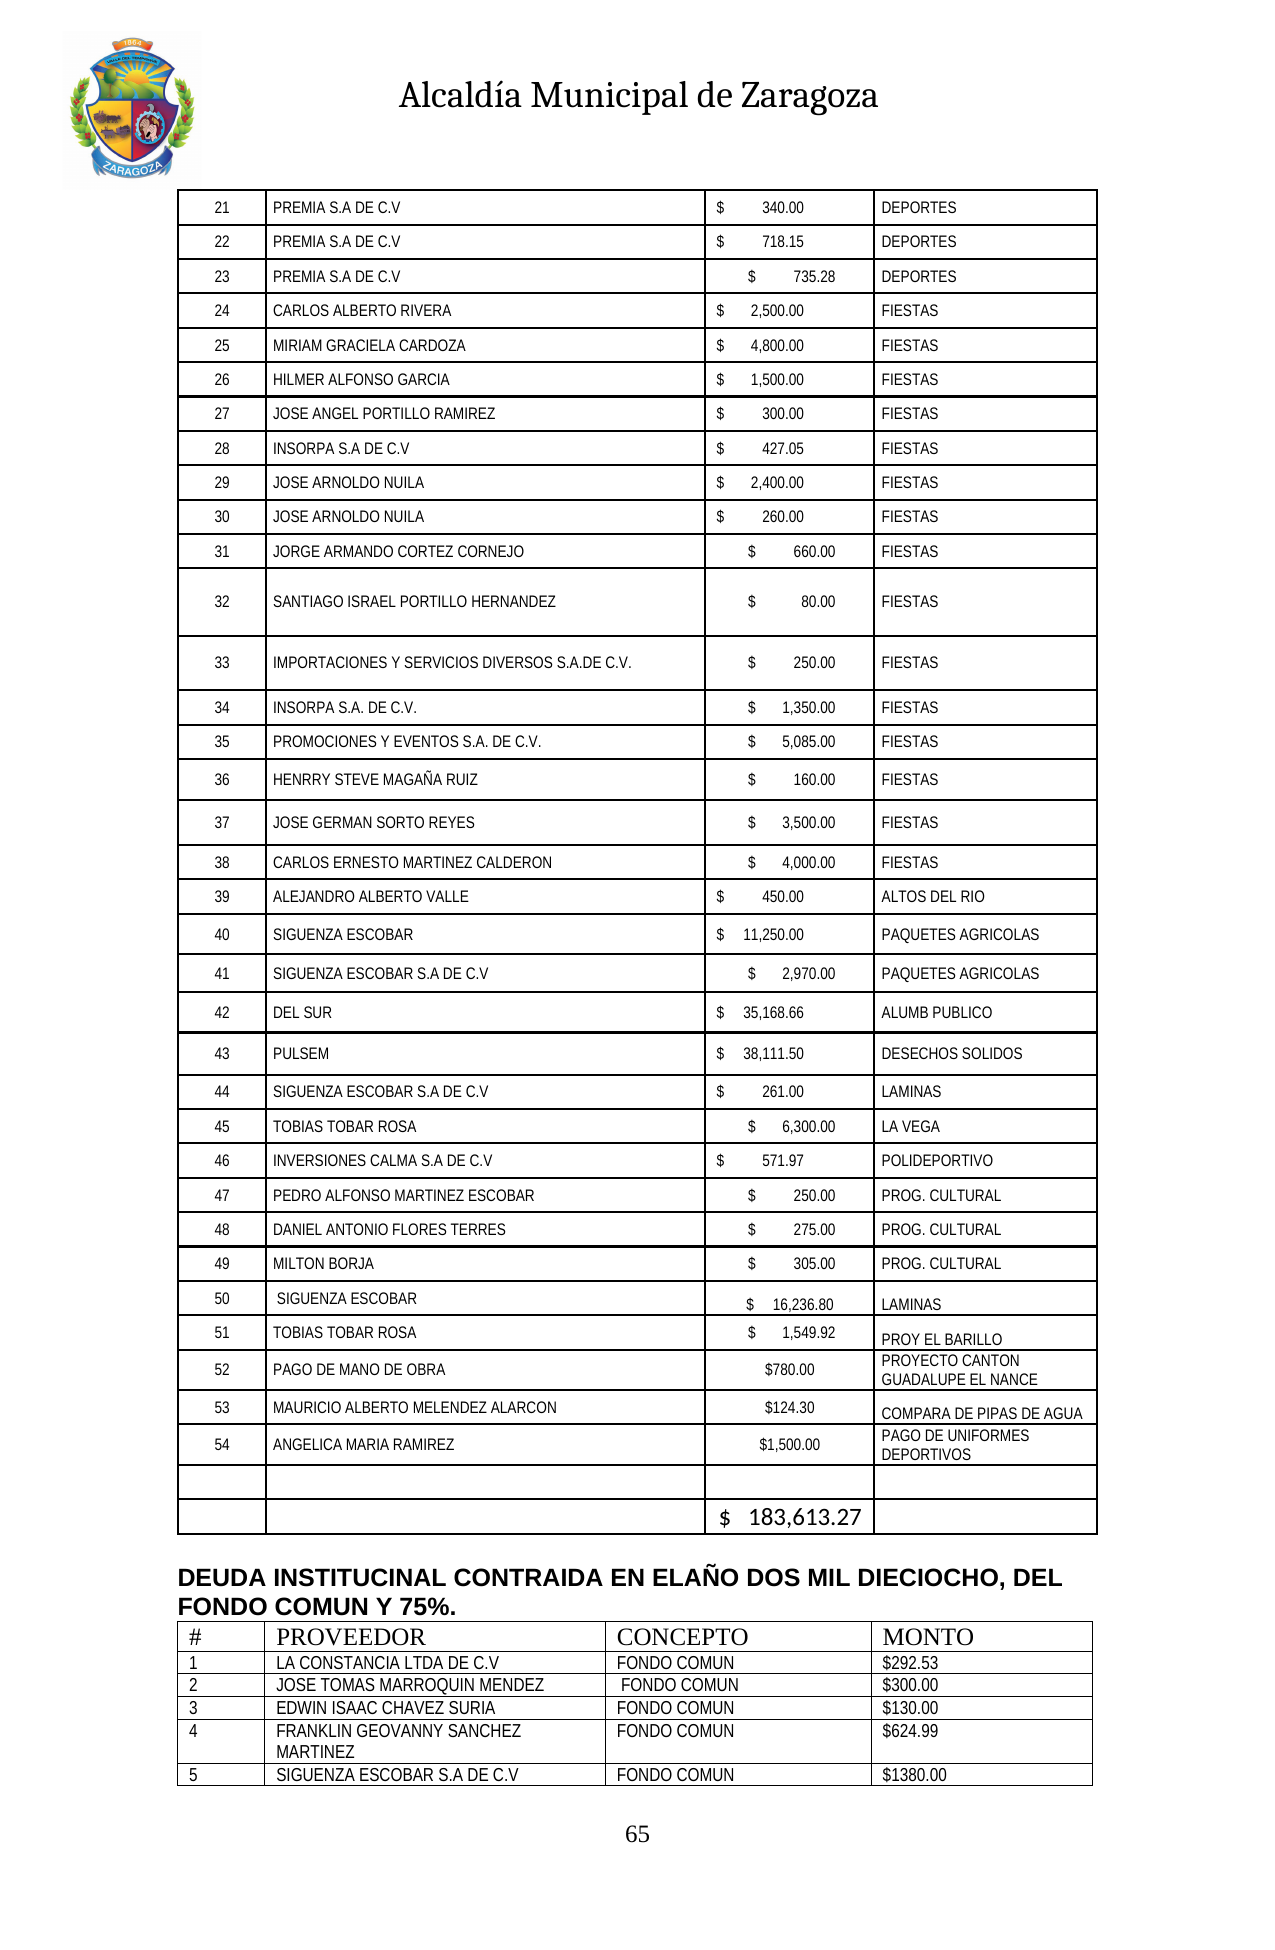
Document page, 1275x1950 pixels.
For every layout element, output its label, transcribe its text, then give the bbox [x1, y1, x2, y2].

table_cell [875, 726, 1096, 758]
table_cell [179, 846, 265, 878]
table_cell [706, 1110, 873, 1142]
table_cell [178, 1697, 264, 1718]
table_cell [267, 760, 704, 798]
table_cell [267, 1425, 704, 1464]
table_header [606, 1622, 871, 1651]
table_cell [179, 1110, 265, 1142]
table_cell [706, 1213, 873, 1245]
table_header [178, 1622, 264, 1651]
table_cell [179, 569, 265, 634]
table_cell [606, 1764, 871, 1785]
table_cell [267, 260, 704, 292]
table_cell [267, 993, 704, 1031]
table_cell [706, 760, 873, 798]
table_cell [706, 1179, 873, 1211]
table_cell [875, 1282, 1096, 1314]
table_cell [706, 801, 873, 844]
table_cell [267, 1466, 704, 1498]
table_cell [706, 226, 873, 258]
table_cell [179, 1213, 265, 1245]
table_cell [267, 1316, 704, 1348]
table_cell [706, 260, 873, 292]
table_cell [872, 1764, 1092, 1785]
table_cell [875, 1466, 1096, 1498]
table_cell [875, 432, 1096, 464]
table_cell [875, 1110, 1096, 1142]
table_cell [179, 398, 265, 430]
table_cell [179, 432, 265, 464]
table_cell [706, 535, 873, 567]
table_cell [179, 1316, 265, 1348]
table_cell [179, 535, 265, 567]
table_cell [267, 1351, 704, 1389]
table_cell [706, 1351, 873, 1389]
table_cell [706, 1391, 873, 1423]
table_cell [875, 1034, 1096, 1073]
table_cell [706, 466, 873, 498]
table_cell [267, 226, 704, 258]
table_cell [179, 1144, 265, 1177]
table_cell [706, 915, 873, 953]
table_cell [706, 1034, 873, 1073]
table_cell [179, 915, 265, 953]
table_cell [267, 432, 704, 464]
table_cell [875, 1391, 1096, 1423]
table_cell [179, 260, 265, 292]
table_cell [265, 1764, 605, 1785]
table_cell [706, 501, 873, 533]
text DEUDA INSTITUCINAL CONTRAIDA EN ELAÑO DOS MIL DIECIOCHO, DEL FONDO COMUN Y 75%. [177, 1563, 1098, 1621]
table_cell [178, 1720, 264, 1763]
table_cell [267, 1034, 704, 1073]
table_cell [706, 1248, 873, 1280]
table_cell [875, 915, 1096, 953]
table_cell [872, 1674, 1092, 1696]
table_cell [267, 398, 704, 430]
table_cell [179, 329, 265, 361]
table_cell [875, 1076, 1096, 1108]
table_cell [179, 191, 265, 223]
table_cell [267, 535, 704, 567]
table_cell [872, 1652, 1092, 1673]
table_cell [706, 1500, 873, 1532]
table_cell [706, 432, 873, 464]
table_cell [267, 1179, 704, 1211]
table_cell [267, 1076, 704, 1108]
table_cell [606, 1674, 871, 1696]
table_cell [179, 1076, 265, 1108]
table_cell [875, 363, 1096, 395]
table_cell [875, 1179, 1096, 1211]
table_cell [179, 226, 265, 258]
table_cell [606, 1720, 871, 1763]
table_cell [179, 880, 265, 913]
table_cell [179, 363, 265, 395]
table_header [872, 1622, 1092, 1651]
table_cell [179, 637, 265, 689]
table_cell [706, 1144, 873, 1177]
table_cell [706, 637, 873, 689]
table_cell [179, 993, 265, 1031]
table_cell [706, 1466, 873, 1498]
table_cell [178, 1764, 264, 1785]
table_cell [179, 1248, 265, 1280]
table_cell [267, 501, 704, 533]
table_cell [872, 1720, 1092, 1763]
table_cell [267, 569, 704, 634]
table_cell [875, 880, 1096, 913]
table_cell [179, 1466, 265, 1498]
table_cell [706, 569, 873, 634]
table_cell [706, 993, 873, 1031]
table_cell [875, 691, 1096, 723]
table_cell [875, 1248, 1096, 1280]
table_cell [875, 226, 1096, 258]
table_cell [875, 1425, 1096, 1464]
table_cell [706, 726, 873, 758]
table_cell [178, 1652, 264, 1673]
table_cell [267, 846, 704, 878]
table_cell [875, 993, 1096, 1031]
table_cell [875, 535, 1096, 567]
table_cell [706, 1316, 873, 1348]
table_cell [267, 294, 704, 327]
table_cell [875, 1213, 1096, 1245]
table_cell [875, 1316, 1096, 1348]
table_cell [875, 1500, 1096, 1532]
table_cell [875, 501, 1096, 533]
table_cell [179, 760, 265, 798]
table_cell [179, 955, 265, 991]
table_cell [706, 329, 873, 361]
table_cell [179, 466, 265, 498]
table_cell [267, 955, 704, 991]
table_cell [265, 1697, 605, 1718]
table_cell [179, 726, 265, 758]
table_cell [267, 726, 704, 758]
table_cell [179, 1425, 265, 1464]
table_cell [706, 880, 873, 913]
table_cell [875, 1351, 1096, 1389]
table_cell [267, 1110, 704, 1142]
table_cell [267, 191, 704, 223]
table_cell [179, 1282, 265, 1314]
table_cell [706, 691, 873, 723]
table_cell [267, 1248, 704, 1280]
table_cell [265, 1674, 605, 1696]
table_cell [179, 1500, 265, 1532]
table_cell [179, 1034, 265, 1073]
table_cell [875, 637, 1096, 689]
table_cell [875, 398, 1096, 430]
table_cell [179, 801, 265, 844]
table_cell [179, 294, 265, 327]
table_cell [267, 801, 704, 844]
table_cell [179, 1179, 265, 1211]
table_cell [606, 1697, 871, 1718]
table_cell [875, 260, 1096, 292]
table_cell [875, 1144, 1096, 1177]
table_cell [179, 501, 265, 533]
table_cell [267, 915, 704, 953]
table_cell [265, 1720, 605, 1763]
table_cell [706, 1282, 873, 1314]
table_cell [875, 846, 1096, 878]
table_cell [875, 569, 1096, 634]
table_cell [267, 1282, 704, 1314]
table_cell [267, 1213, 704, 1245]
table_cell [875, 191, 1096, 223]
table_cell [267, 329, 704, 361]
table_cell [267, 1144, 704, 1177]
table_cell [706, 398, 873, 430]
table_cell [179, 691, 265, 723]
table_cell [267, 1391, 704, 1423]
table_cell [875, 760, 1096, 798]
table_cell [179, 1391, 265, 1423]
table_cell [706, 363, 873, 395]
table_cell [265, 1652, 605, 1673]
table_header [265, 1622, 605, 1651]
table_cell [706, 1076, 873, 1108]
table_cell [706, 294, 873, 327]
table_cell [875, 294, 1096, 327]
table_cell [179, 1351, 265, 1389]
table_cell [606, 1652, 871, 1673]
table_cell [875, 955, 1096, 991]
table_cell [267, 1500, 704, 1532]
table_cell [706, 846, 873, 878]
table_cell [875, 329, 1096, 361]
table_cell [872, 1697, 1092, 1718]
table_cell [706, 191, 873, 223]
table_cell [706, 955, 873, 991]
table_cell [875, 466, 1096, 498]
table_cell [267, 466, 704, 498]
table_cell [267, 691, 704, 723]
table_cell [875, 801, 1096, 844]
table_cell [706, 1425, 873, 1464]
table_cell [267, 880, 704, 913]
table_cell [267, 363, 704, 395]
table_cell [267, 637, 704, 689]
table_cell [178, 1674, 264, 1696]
